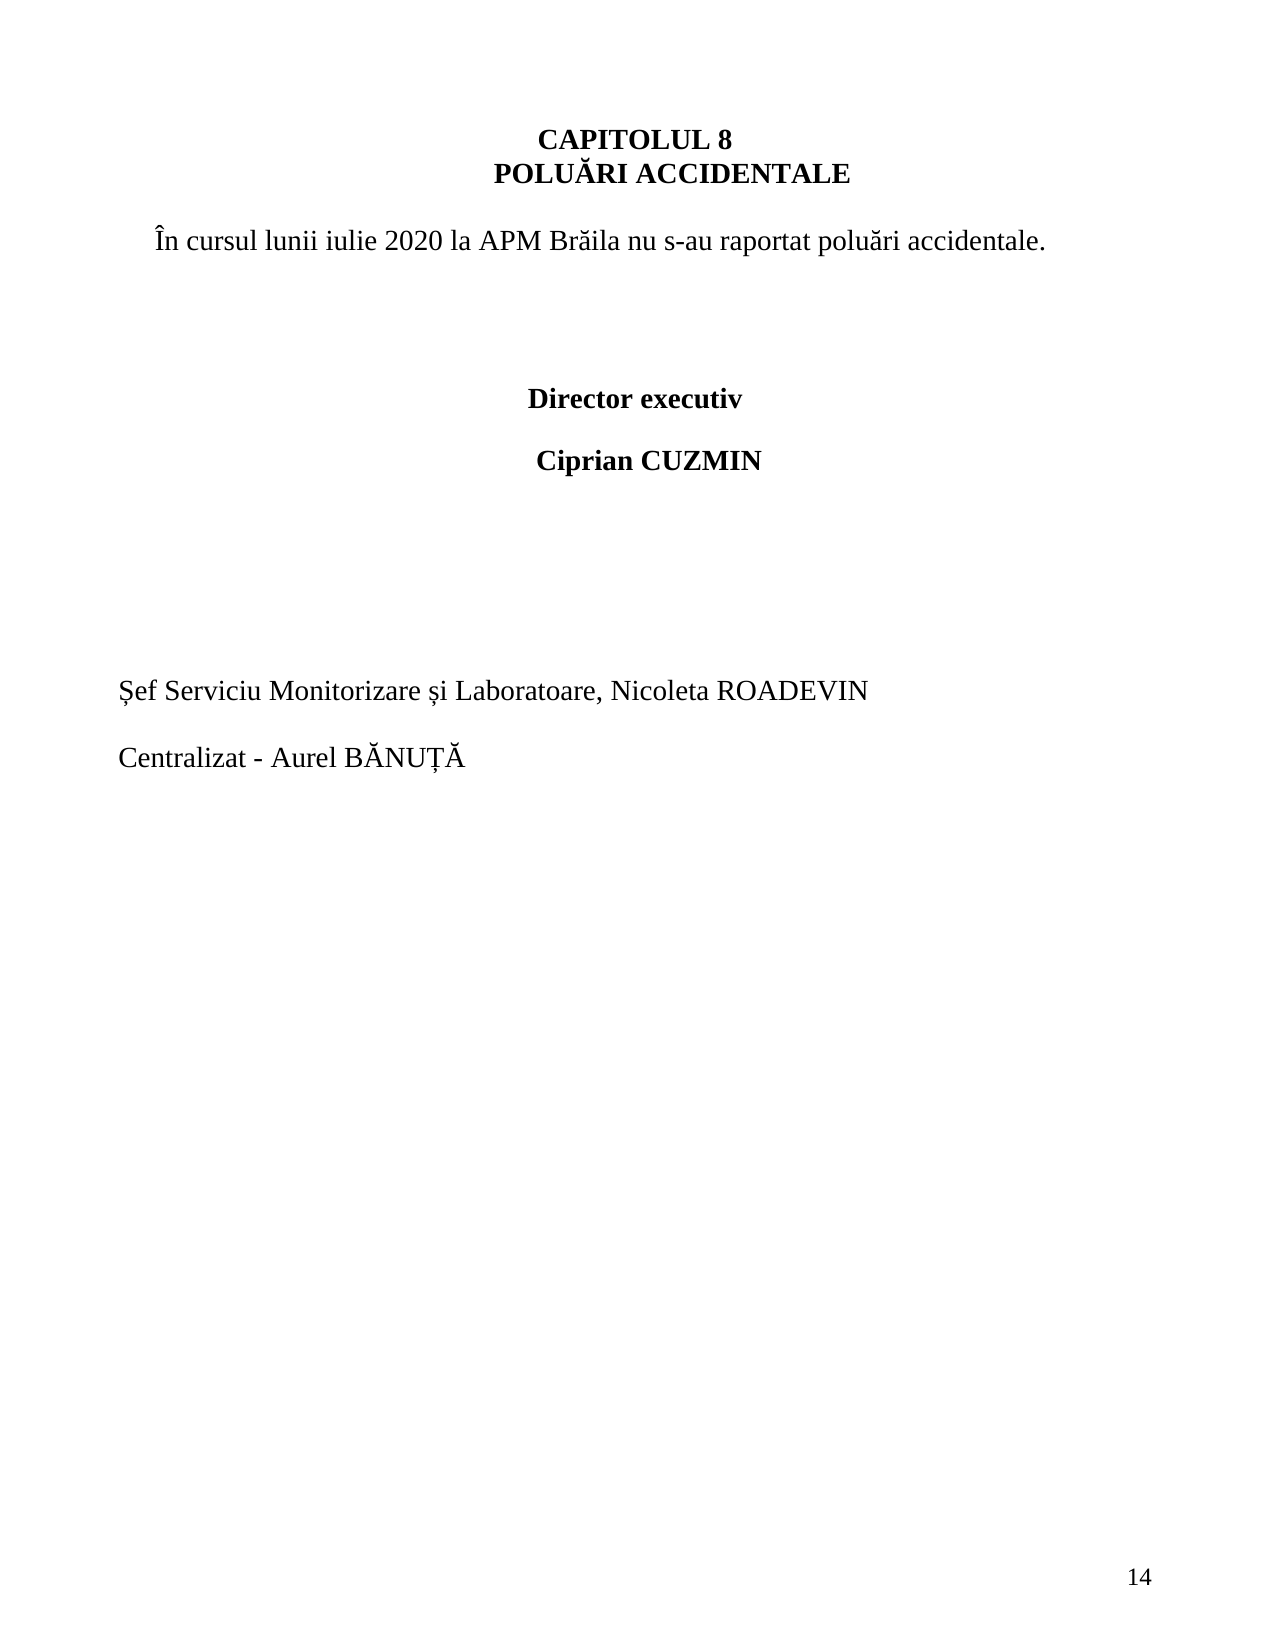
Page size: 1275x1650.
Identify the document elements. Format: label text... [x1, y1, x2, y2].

subtitle CAPITOLUL 8 [118, 122, 1152, 156]
text Șef Serviciu Monitorizare și Laboratoare, Nicoleta ROADEVIN [118, 673, 1152, 707]
text POLUĂRI ACCIDENTALE [118, 156, 1152, 189]
text Centralizat - Aurel BĂNUȚĂ [118, 740, 1218, 774]
text Director executiv [118, 381, 1152, 414]
text Ciprian CUZMIN [118, 443, 1152, 477]
text În cursul lunii iulie 2020 la APM Brăila nu s-au raportat poluări accidentale. [118, 223, 1152, 256]
